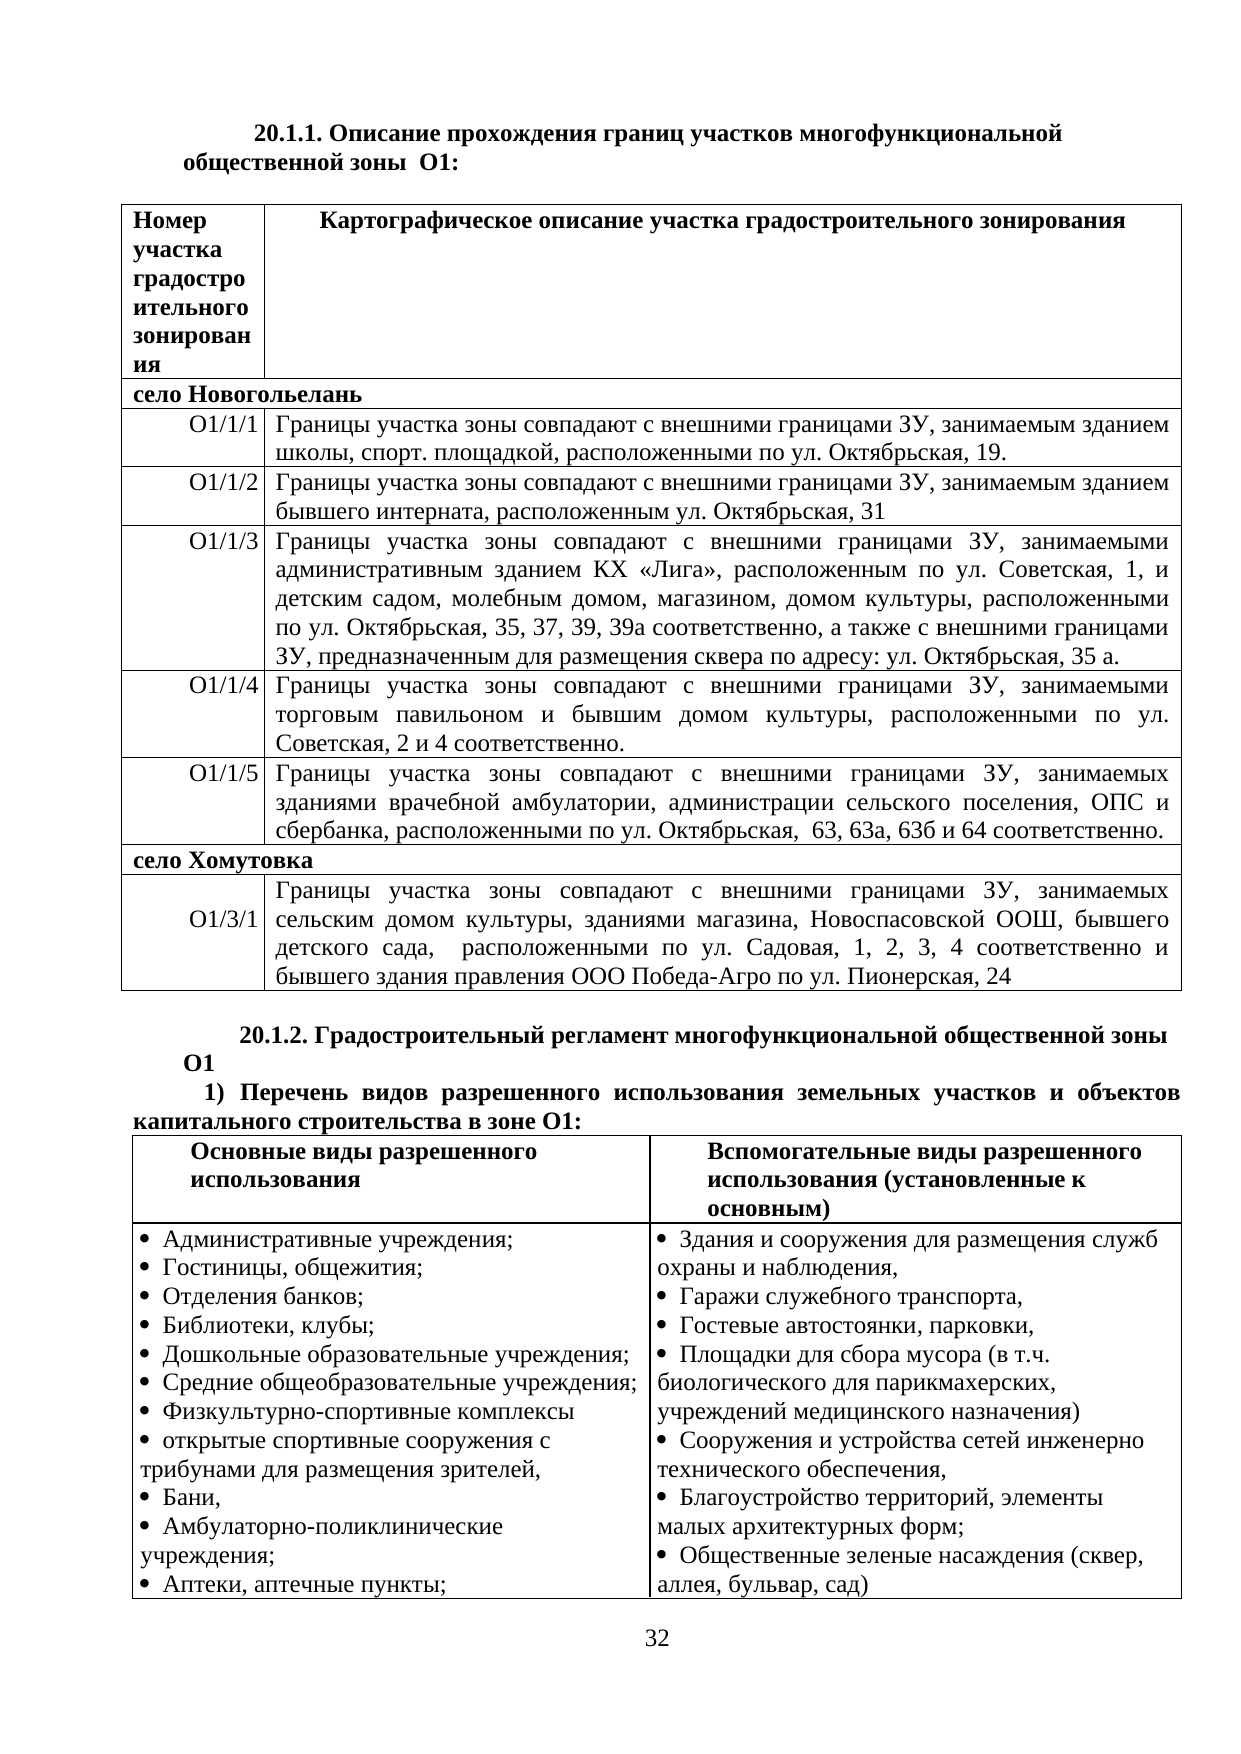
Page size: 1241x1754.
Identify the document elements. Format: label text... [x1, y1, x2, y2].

table_cell О1/1/5 [122, 758, 264, 844]
table_cell Границы участка зоны совпадают с внешними границами ЗУ, занимаемым зданием бывшего интерната, расположенным ул. Октябрьская, 31 [265, 467, 1181, 525]
text 20.1.1. Описание прохождения границ участков многофункциональной общественной зоны О1: [183, 118, 1181, 176]
table_cell Границы участка зоны совпадают с внешними границами ЗУ, занимаемых зданиями врачебной амбулатории, администрации сельского поселения, ОПС и сбербанка, расположенными по ул. Октябрьская, 63, 63а, 63б и 64 соответственно. [265, 758, 1181, 844]
table_cell Границы участка зоны совпадают с внешними границами ЗУ, занимаемыми торговым павильоном и бывшим домом культуры, расположенными по ул. Советская, 2 и 4 соответственно. [265, 671, 1181, 757]
table_cell Границы участка зоны совпадают с внешними границами ЗУ, занимаемым зданием школы, спорт. площадкой, расположенными по ул. Октябрьская, 19. [265, 409, 1181, 466]
table_header Номер участка градостроительного зонирования [122, 205, 264, 378]
text 20.1.2. Градостроительный регламент многофункциональной общественной зоны О1 [183, 1020, 1181, 1077]
table_cell Границы участка зоны совпадают с внешними границами ЗУ, занимаемыми административным зданием КХ «Лига», расположенным по ул. Советская, 1, и детским садом, молебным домом, магазином, домом культуры, расположенными по ул. Октябрьская, 35, 37, 39, 39а соответственно, а также с внешними границами ЗУ, предназначенным для размещения сквера по адресу: ул. Октябрьская, 35 а. [265, 526, 1181, 669]
table_header Картографическое описание участка градостроительного зонирования [265, 205, 1181, 378]
table_cell Границы участка зоны совпадают с внешними границами ЗУ, занимаемых сельским домом культуры, зданиями магазина, Новоспасовской ООШ, бывшего детского сада, расположенными по ул. Садовая, 1, 2, 3, 4 соответственно и бывшего здания правления ООО Победа-Агро по ул. Пионерская, 24 [265, 875, 1181, 990]
table_header Основные виды разрешенного использования [133, 1136, 649, 1222]
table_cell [133, 1224, 649, 1597]
table_cell О1/1/2 [122, 467, 264, 525]
table_cell О1/1/3 [122, 526, 264, 669]
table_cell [651, 1224, 1181, 1597]
table_cell село Хомутовка [122, 845, 1181, 874]
table_header Вспомогательные виды разрешенного использования (установленные к основным) [651, 1136, 1181, 1222]
table_cell село Новогольелань [122, 379, 1181, 408]
table_cell О1/3/1 [122, 875, 264, 990]
table_cell О1/1/4 [122, 671, 264, 757]
list Перечень видов разрешенного использования земельных участков и объектов капитального строительства в зоне О1: [133, 1077, 1181, 1135]
table_cell О1/1/1 [122, 409, 264, 466]
